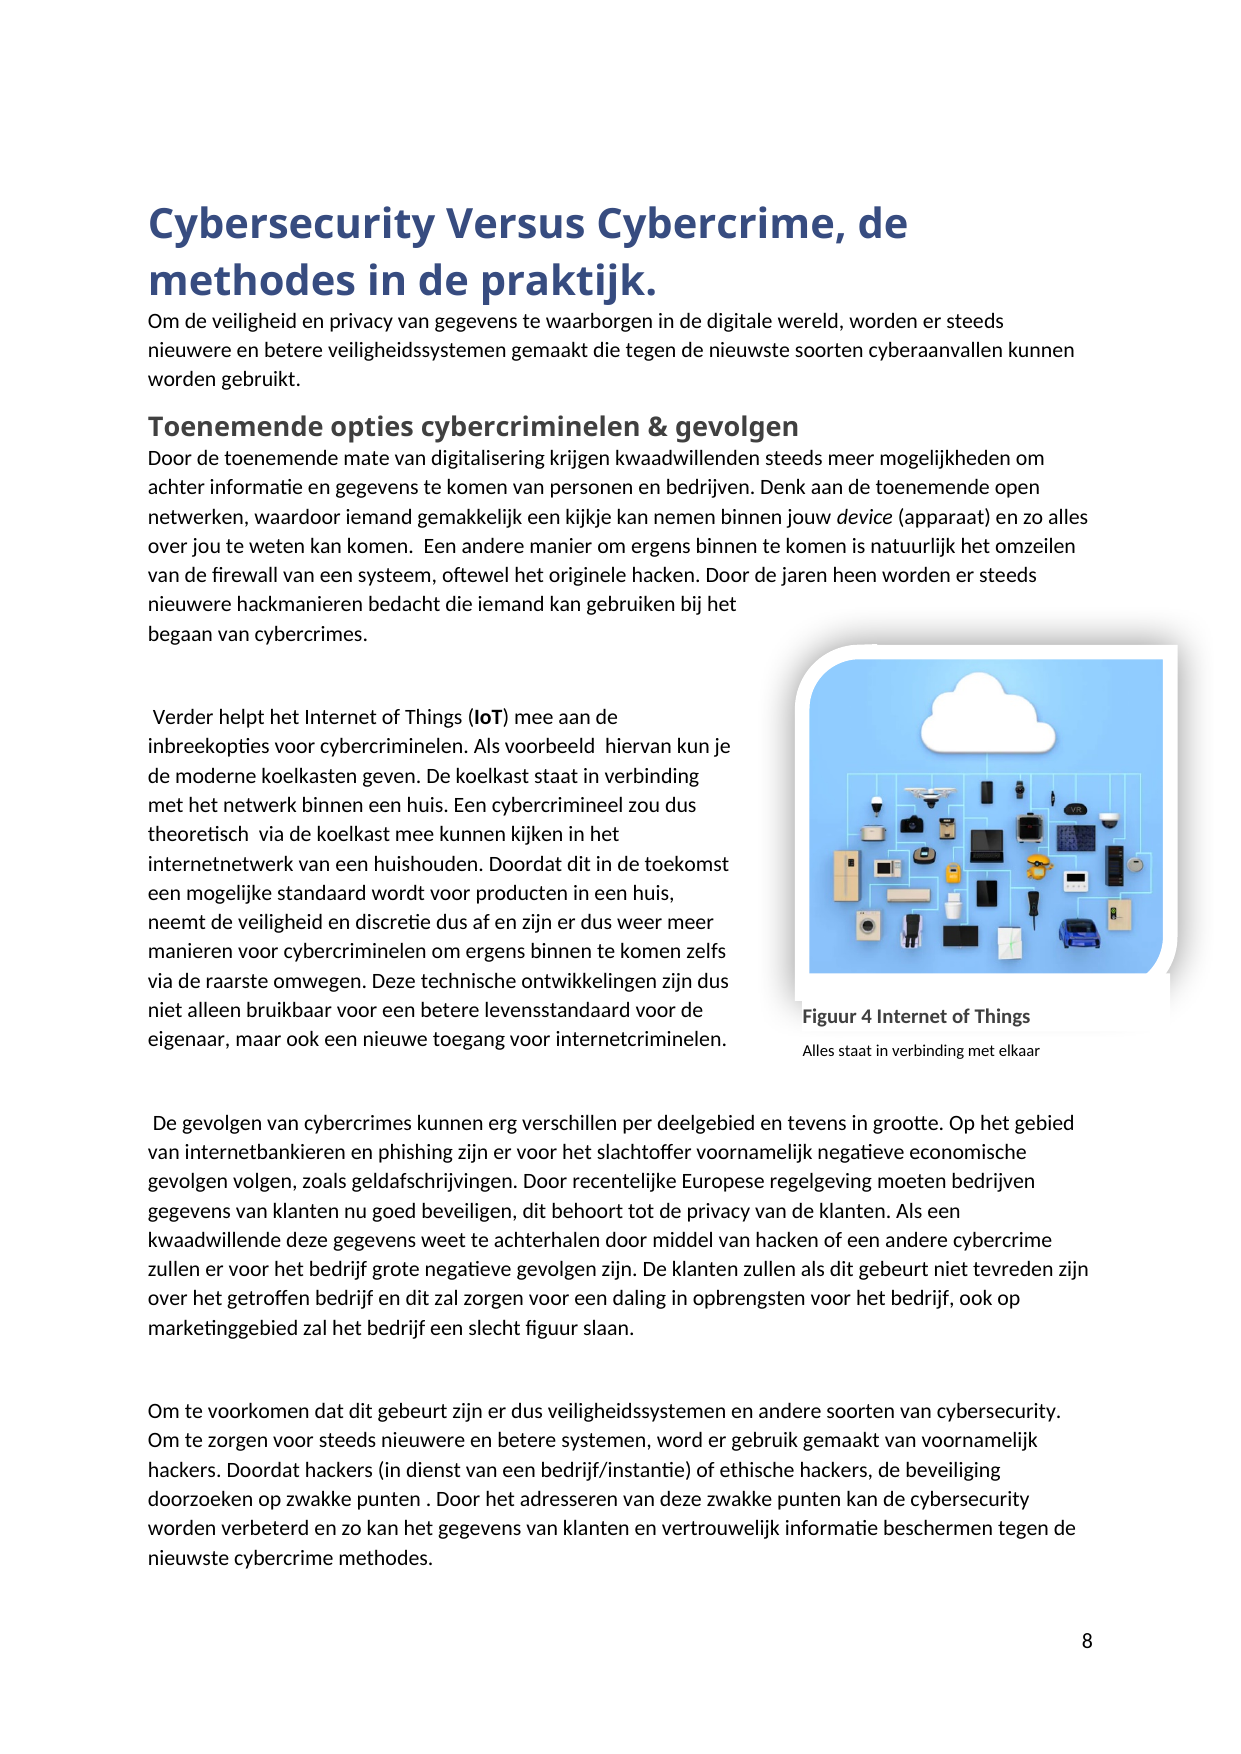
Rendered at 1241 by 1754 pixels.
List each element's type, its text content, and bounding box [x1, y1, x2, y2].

text Door de toenemende mate van digitalisering krijgen kwaadwillenden steeds meer mogelijkheden om achter informatie en gegevens te komen van personen en bedrijven. Denk aan de toenemende open netwerken, waardoor iemand gemakkelijk een kijkje kan nemen binnen jouw device (apparaat) en zo alles over jou te weten kan komen. Een andere manier om ergens binnen te komen is natuurlijk het omzeilen van de firewall van een systeem, oftewel het originele hacken. Door de jaren heen worden er steeds nieuwere hackmanieren bedacht die iemand kan gebruiken bij het begaan van cybercrimes. [148, 444, 1093, 647]
text Om de veiligheid en privacy van gegevens te waarborgen in de digitale wereld, worden er steeds nieuwere en betere veiligheidssystemen gemaakt die tegen de nieuwste soorten cyberaanvallen kunnen worden gebruikt. [148, 307, 1093, 392]
text Verder helpt het Internet of Things (IoT) mee aan de inbreekopties voor cybercriminelen. Als voorbeeld hiervan kun je de moderne koelkasten geven. De koelkast staat in verbinding met het netwerk binnen een huis. Een cybercrimineel zou dus theoretisch via de koelkast mee kunnen kijken in het internetnetwerk van een huishouden. Doordat dit in de toekomst een mogelijke standaard wordt voor producten in een huis, neemt de veiligheid en discretie dus af en zijn er dus weer meer manieren voor cybercriminelen om ergens binnen te komen zelfs via de raarste omwegen. Deze technische ontwikkelingen zijn dus niet alleen bruikbaar voor een betere levensstandaard voor de eigenaar, maar ook een nieuwe toegang voor internetcriminelen. [148, 703, 1093, 1052]
text De gevolgen van cybercrimes kunnen erg verschillen per deelgebied en tevens in grootte. Op het gebied van internetbankieren en phishing zijn er voor het slachtoffer voornamelijk negatieve economische gevolgen volgen, zoals geldafschrijvingen. Door recentelijke Europese regelgeving moeten bedrijven gegevens van klanten nu goed beveiligen, dit behoort tot de privacy van de klanten. Als een kwaadwillende deze gegevens weet te achterhalen door middel van hacken of een andere cybercrime zullen er voor het bedrijf grote negatieve gevolgen zijn. De klanten zullen als dit gebeurt niet tevreden zijn over het getroffen bedrijf en dit zal zorgen voor een daling in opbrengsten voor het bedrijf, ook op marketinggebied zal het bedrijf een slecht figuur slaan. [148, 1109, 1093, 1341]
text Om te voorkomen dat dit gebeurt zijn er dus veiligheidssystemen en andere soorten van cybersecurity. Om te zorgen voor steeds nieuwere en betere systemen, word er gebruik gemaakt van voornamelijk hackers. Doordat hackers (in dienst van een bedrijf/instantie) of ethische hackers, de beveiliging doorzoeken op zwakke punten . Door het adresseren van deze zwakke punten kan de cybersecurity worden verbeterd en zo kan het gegevens van klanten en vertrouwelijk informatie beschermen tegen de nieuwste cybercrime methodes. [148, 1397, 1093, 1570]
picture [810, 660, 1162, 973]
subtitle Cybersecurity Versus Cybercrime, de methodes in de praktijk. [148, 193, 1093, 307]
subtitle Toenemende opties cybercriminelen & gevolgen [148, 407, 1093, 444]
